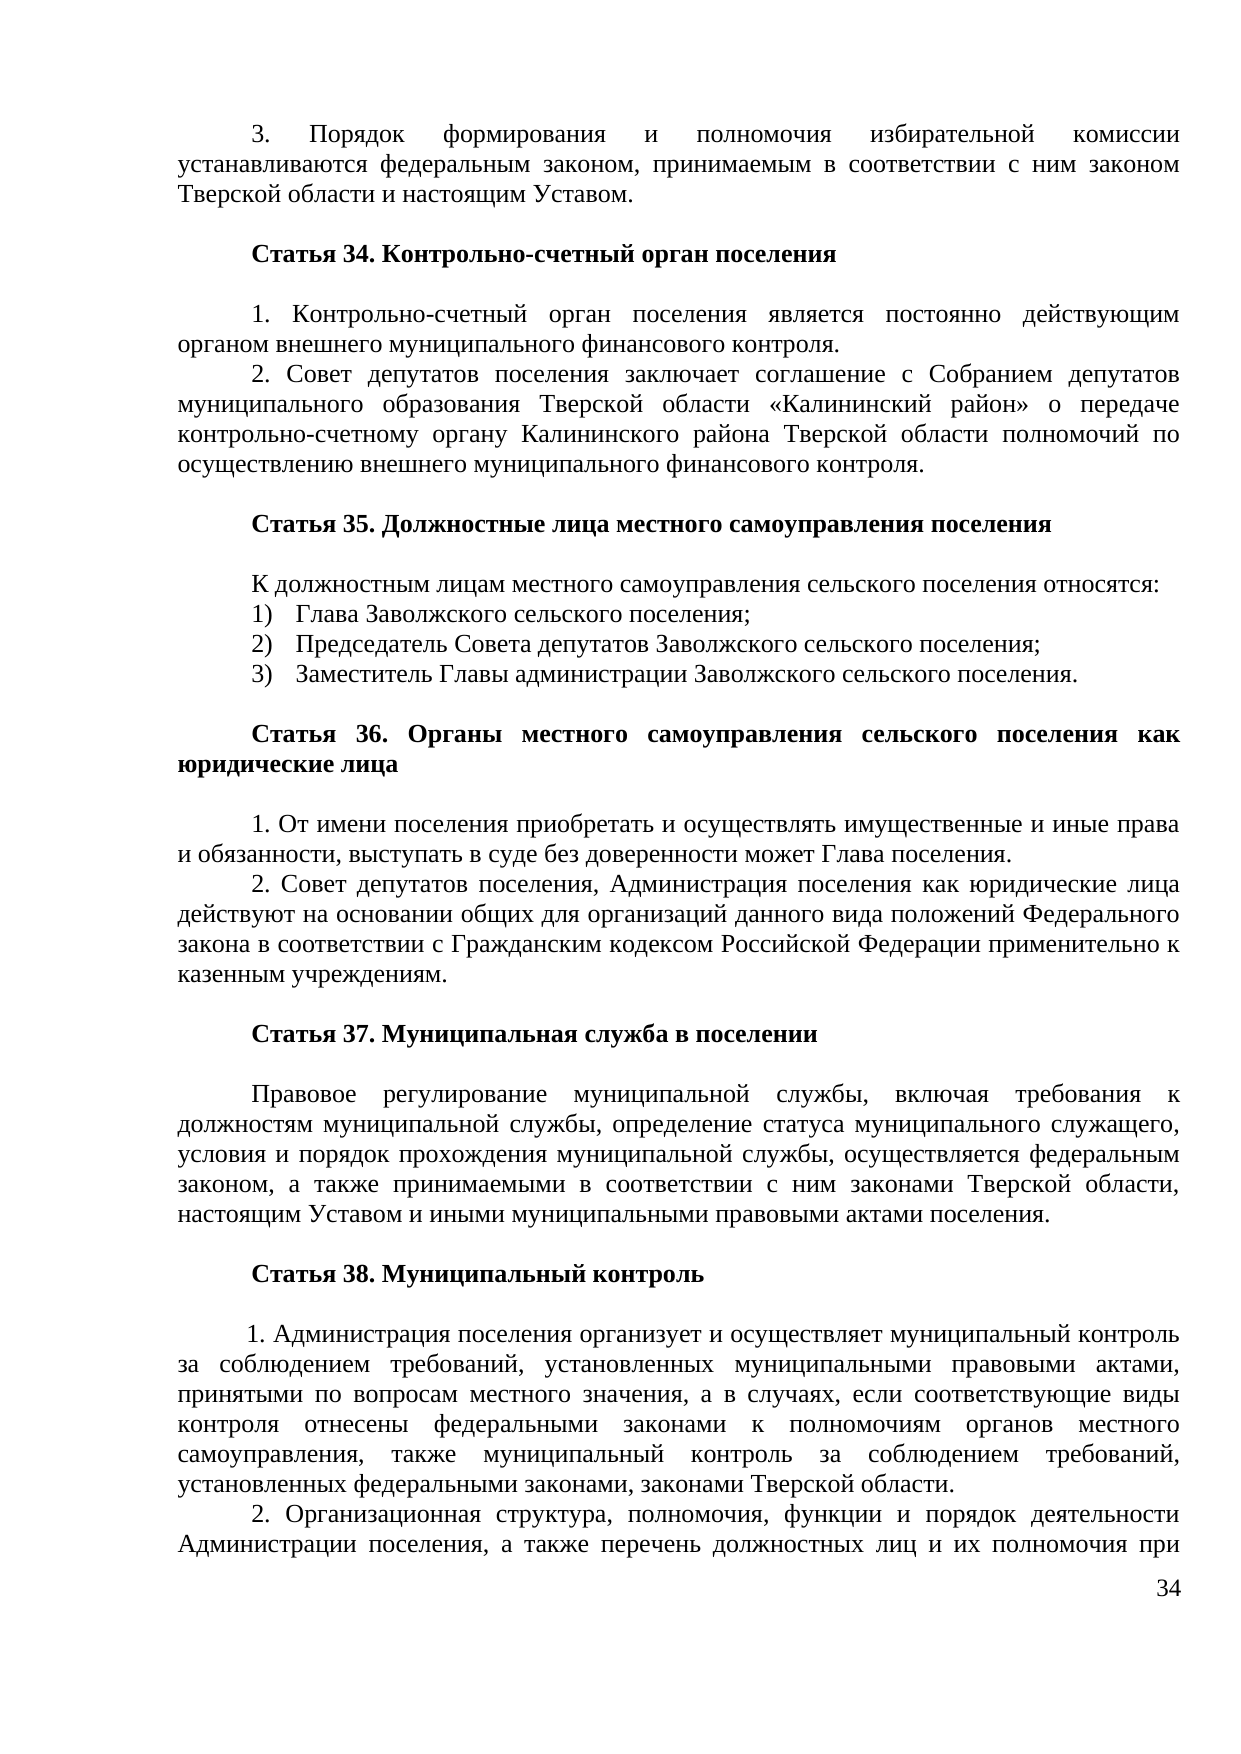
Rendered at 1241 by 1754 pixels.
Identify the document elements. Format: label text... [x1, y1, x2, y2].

list Глава Заволжского сельского поселения; [192, 598, 1181, 628]
text 1. Контрольно-счетный орган поселения является постоянно действующим органом внешнего муниципального финансового контроля. [177, 298, 1181, 358]
text Статья 38. Муниципальный контроль [177, 1258, 1181, 1288]
text Правовое регулирование муниципальной службы, включая требования к должностям муниципальной службы, определение статуса муниципального служащего, условия и порядок прохождения муниципальной службы, осуществляется федеральным законом, а также принимаемыми в соответствии с ним законами Тверской области, настоящим Уставом и иными муниципальными правовыми актами поселения. [177, 1078, 1181, 1228]
text 2. Совет депутатов поселения, Администрация поселения как юридические лица действуют на основании общих для организаций данного вида положений Федерального закона в соответствии с Гражданским кодексом Российской Федерации применительно к казенным учреждениям. [177, 868, 1181, 988]
text Статья 36. Органы местного самоуправления сельского поселения как юридические лица [177, 718, 1181, 778]
list Заместитель Главы администрации Заволжского сельского поселения. [177, 658, 1181, 688]
text К должностным лицам местного самоуправления сельского поселения относятся: [177, 568, 1181, 598]
text Статья 34. Контрольно-счетный орган поселения [177, 238, 1181, 268]
text 2. Совет депутатов поселения заключает соглашение с Собранием депутатов муниципального образования Тверской области «Калининский район» о передаче контрольно-счетному органу Калининского района Тверской области полномочий по осуществлению внешнего муниципального финансового контроля. [177, 358, 1181, 478]
text 1. От имени поселения приобретать и осуществлять имущественные и иные права и обязанности, выступать в суде без доверенности может Глава поселения. [177, 808, 1181, 868]
list Председатель Совета депутатов Заволжского сельского поселения; [177, 628, 1181, 658]
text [177, 1498, 1181, 1558]
list 1. Администрация поселения организует и осуществляет муниципальный контроль за соблюдением требований, установленных муниципальными правовыми актами, принятыми по вопросам местного значения, а в случаях, если соответствующие виды контроля отнесены федеральными законами к полномочиям органов местного самоуправления, также муниципальный контроль за соблюдением требований, установленных федеральными законами, законами Тверской области. [177, 1318, 1181, 1498]
text Статья 37. Муниципальная служба в поселении [177, 1018, 1181, 1048]
text 3. Порядок формирования и полномочия избирательной комиссии устанавливаются федеральным законом, принимаемым в соответствии с ним законом Тверской области и настоящим Уставом. [177, 118, 1181, 208]
text Статья 35. Должностные лица местного самоуправления поселения [177, 508, 1181, 538]
